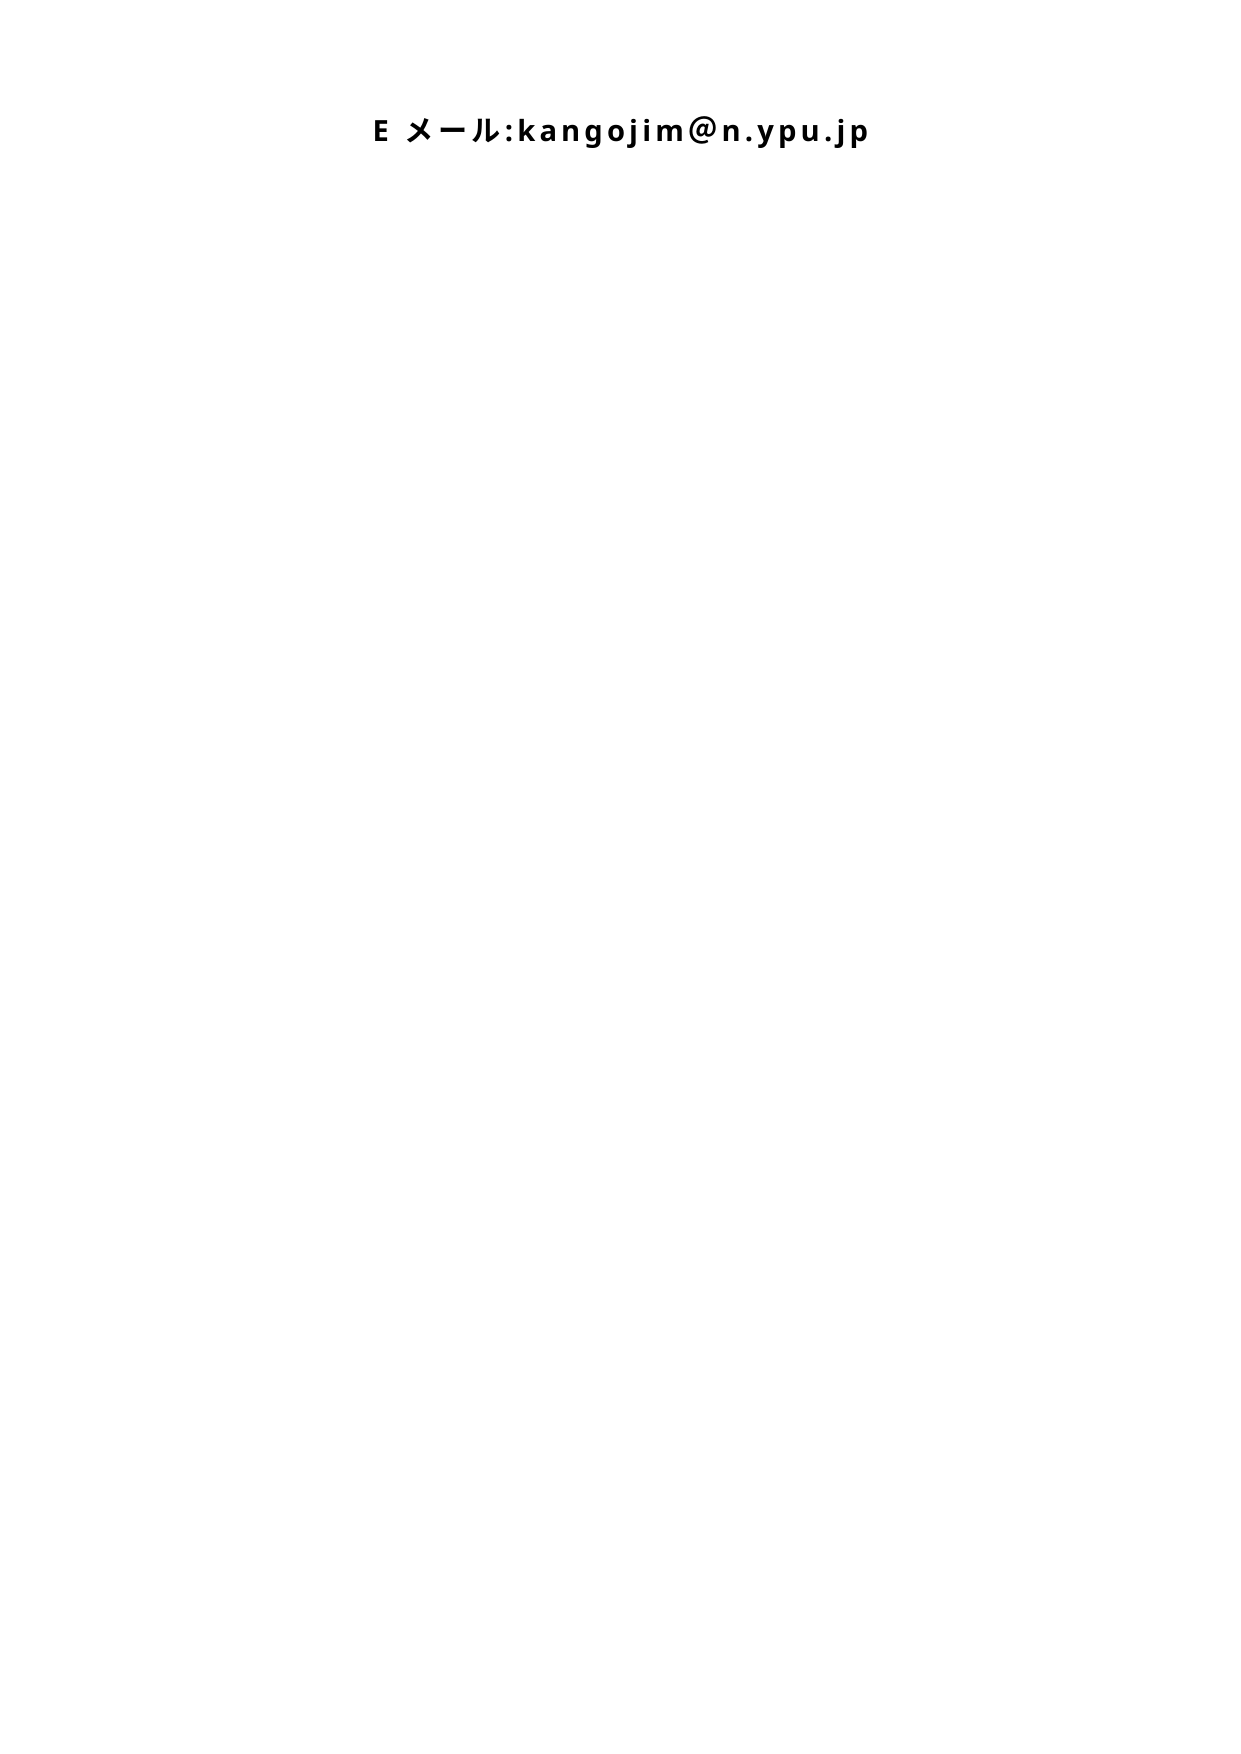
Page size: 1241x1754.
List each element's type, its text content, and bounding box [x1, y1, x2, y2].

text E メール:kangojim＠n.ypu.jp [118, 118, 1122, 147]
